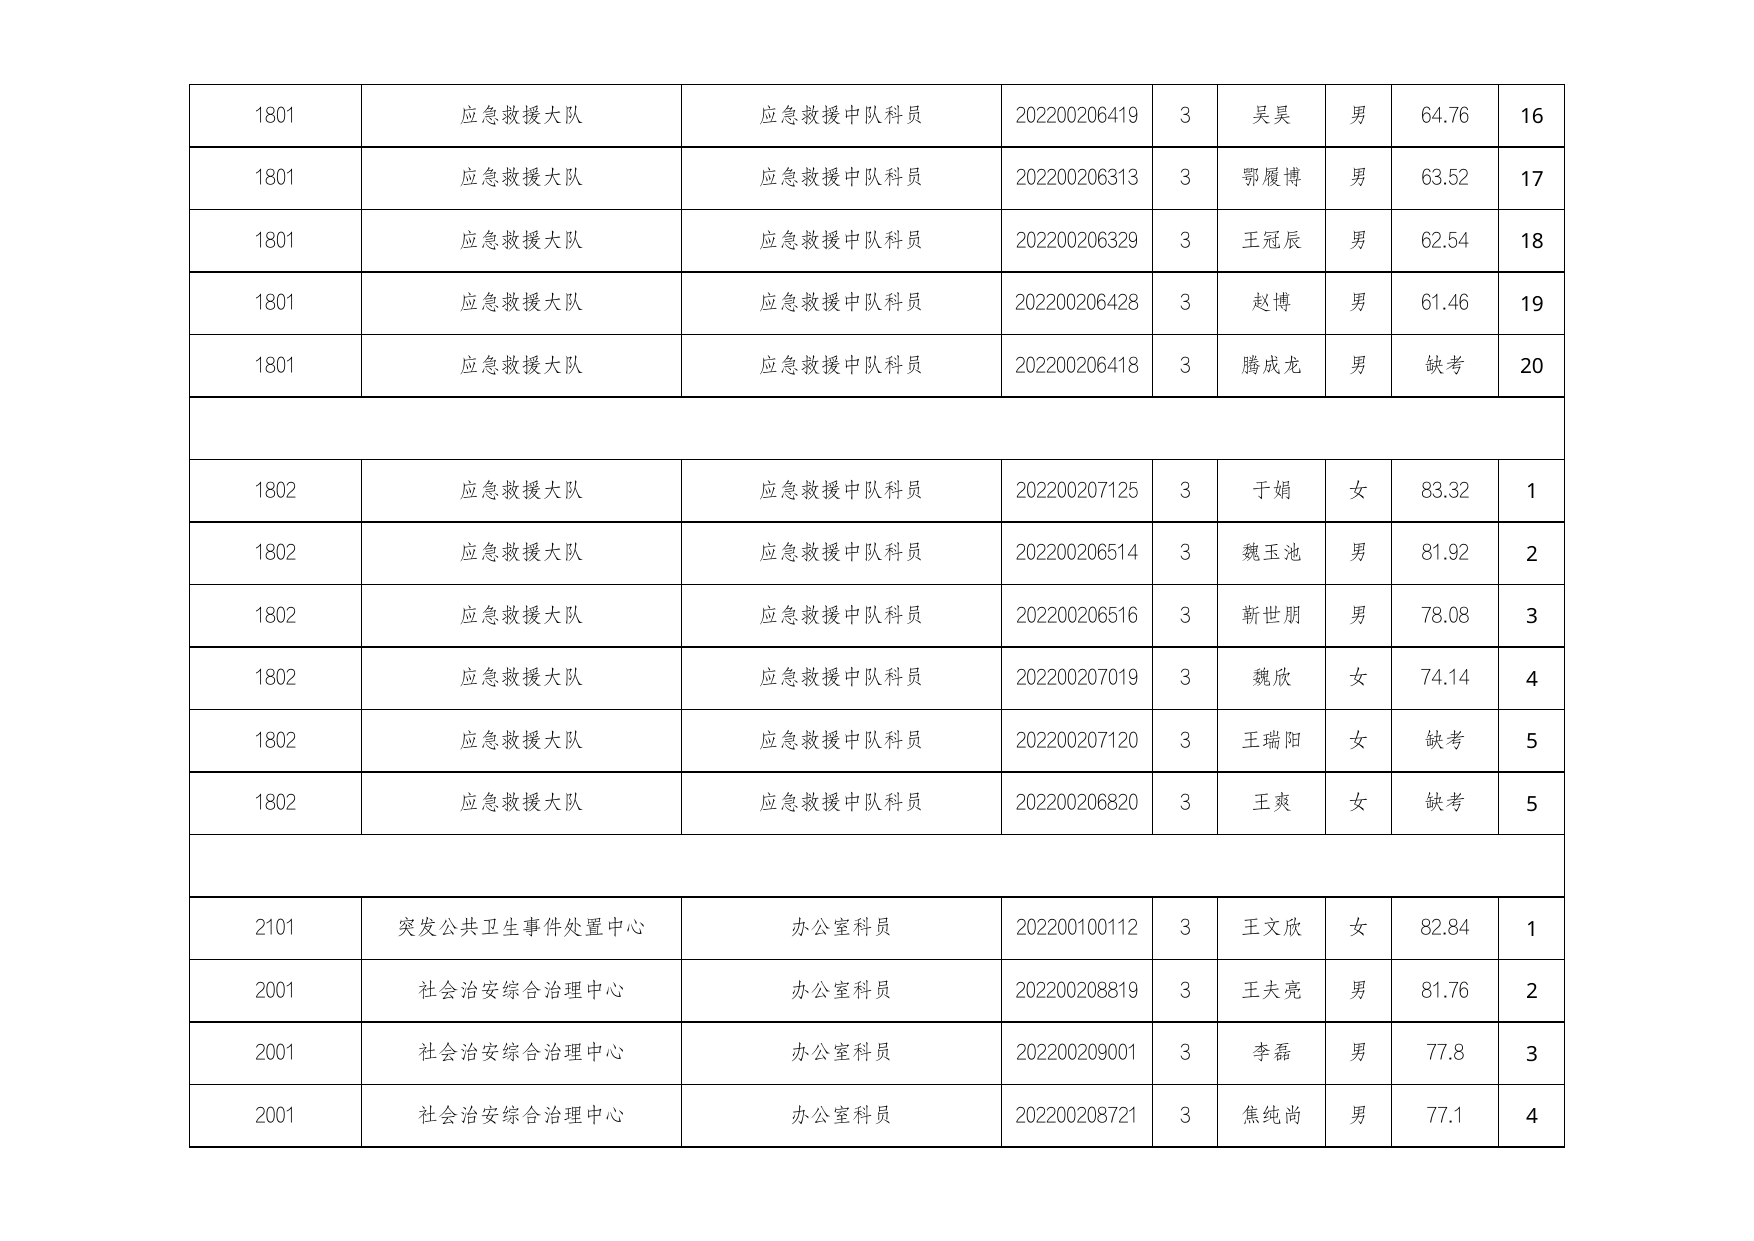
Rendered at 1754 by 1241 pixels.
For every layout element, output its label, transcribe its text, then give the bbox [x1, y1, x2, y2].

table_cell 男 [1326, 1023, 1391, 1084]
table_cell 应急救援中队科员 [682, 335, 1001, 396]
table_cell 应急救援大队 [362, 648, 681, 709]
table_cell 应急救援大队 [362, 523, 681, 584]
table_cell 202200206820 [1002, 773, 1152, 834]
table_cell 202200207120 [1002, 710, 1152, 771]
table_cell 202200100112 [1002, 898, 1152, 959]
table_cell 83.32 [1392, 460, 1498, 521]
table_cell 62.54 [1392, 210, 1498, 271]
table_cell 81.92 [1392, 523, 1498, 584]
table_cell 缺考 [1392, 335, 1498, 396]
table_cell 1802 [190, 523, 361, 584]
table_cell 5 [1499, 710, 1564, 771]
table_cell 男 [1326, 523, 1391, 584]
table_cell 1802 [190, 460, 361, 521]
table_cell 社会治安综合治理中心 [362, 1023, 681, 1084]
table_cell 女 [1326, 773, 1391, 834]
table_cell 办公室科员 [682, 1085, 1001, 1146]
table_cell 3 [1153, 85, 1217, 146]
table_cell 应急救援中队科员 [682, 773, 1001, 834]
table_cell 男 [1326, 1085, 1391, 1146]
table_cell 3 [1153, 273, 1217, 334]
table_cell 3 [1153, 648, 1217, 709]
table_cell 64.76 [1392, 85, 1498, 146]
table_cell 3 [1153, 898, 1217, 959]
table_cell 应急救援中队科员 [682, 460, 1001, 521]
table_cell 办公室科员 [682, 960, 1001, 1021]
table_cell 61.46 [1392, 273, 1498, 334]
table_cell 男 [1326, 210, 1391, 271]
table_cell 202200207019 [1002, 648, 1152, 709]
table_cell 63.52 [1392, 148, 1498, 209]
table_cell 3 [1153, 585, 1217, 646]
table_cell 社会治安综合治理中心 [362, 1085, 681, 1146]
table_cell 3 [1153, 773, 1217, 834]
table_cell 魏欣 [1218, 648, 1325, 709]
table_cell 202200206516 [1002, 585, 1152, 646]
table_cell 202200206329 [1002, 210, 1152, 271]
table_cell 16 [1499, 85, 1564, 146]
table_cell 办公室科员 [682, 898, 1001, 959]
table_cell 2001 [190, 1085, 361, 1146]
table_cell 2101 [190, 898, 361, 959]
table_cell 3 [1153, 335, 1217, 396]
table_cell 1801 [190, 148, 361, 209]
table_cell 魏玉池 [1218, 523, 1325, 584]
table_cell 1802 [190, 710, 361, 771]
table_cell 应急救援中队科员 [682, 523, 1001, 584]
table_cell 2 [1499, 960, 1564, 1021]
table_cell 男 [1326, 585, 1391, 646]
table_cell 1801 [190, 85, 361, 146]
table_cell 1802 [190, 773, 361, 834]
table_cell 应急救援大队 [362, 335, 681, 396]
table_cell 2001 [190, 1023, 361, 1084]
table_cell 应急救援中队科员 [682, 648, 1001, 709]
table_cell 女 [1326, 460, 1391, 521]
table_cell 男 [1326, 148, 1391, 209]
table_cell 缺考 [1392, 773, 1498, 834]
table_cell 3 [1153, 523, 1217, 584]
table_cell 吴昊 [1218, 85, 1325, 146]
table_cell 应急救援大队 [362, 148, 681, 209]
table_cell 应急救援大队 [362, 85, 681, 146]
table_cell 1802 [190, 648, 361, 709]
table_cell 202200206313 [1002, 148, 1152, 209]
table_cell 女 [1326, 710, 1391, 771]
table_cell 82.84 [1392, 898, 1498, 959]
table_cell 4 [1499, 1085, 1564, 1146]
table_cell 1801 [190, 335, 361, 396]
table_cell 焦纯尚 [1218, 1085, 1325, 1146]
table_cell 81.76 [1392, 960, 1498, 1021]
table_cell 202200208721 [1002, 1085, 1152, 1146]
table_cell 77.1 [1392, 1085, 1498, 1146]
table_cell 3 [1153, 960, 1217, 1021]
table_cell 1 [1499, 460, 1564, 521]
table_cell 王瑞阳 [1218, 710, 1325, 771]
table_cell 应急救援中队科员 [682, 273, 1001, 334]
table_cell 2001 [190, 960, 361, 1021]
table_cell 腾成龙 [1218, 335, 1325, 396]
table_cell 应急救援大队 [362, 710, 681, 771]
table_cell 应急救援中队科员 [682, 85, 1001, 146]
table_cell 王爽 [1218, 773, 1325, 834]
table_cell 缺考 [1392, 710, 1498, 771]
table_cell 于娟 [1218, 460, 1325, 521]
table_cell 3 [1153, 1085, 1217, 1146]
table_cell [190, 398, 1564, 459]
table_cell 应急救援大队 [362, 773, 681, 834]
table_cell 王夫亮 [1218, 960, 1325, 1021]
table_cell 应急救援中队科员 [682, 148, 1001, 209]
table_cell 3 [1153, 460, 1217, 521]
table_cell 男 [1326, 335, 1391, 396]
table_cell 20 [1499, 335, 1564, 396]
table_cell 应急救援大队 [362, 273, 681, 334]
table_cell 202200206428 [1002, 273, 1152, 334]
table_cell 78.08 [1392, 585, 1498, 646]
table_cell 男 [1326, 273, 1391, 334]
table_cell 男 [1326, 85, 1391, 146]
table_cell 3 [1153, 148, 1217, 209]
table_cell 突发公共卫生事件处置中心 [362, 898, 681, 959]
table_cell 202200209001 [1002, 1023, 1152, 1084]
table_cell 202200207125 [1002, 460, 1152, 521]
table_cell 办公室科员 [682, 1023, 1001, 1084]
table_cell 202200206418 [1002, 335, 1152, 396]
table_cell 王冠辰 [1218, 210, 1325, 271]
table_cell 202200208819 [1002, 960, 1152, 1021]
table_cell 74.14 [1392, 648, 1498, 709]
table_cell 3 [1499, 585, 1564, 646]
table_cell 1801 [190, 210, 361, 271]
table_cell 赵博 [1218, 273, 1325, 334]
table_cell 3 [1153, 1023, 1217, 1084]
table_cell 4 [1499, 648, 1564, 709]
table_cell 202200206514 [1002, 523, 1152, 584]
table_cell 1802 [190, 585, 361, 646]
table_cell 77.8 [1392, 1023, 1498, 1084]
table_cell 19 [1499, 273, 1564, 334]
table_cell 应急救援中队科员 [682, 210, 1001, 271]
table_cell 3 [1153, 710, 1217, 771]
table_cell 应急救援大队 [362, 210, 681, 271]
table_cell [190, 835, 1564, 896]
table_cell 应急救援中队科员 [682, 710, 1001, 771]
table_cell 男 [1326, 960, 1391, 1021]
table_cell 202200206419 [1002, 85, 1152, 146]
table_cell 女 [1326, 898, 1391, 959]
table_cell 3 [1153, 210, 1217, 271]
table_cell 应急救援大队 [362, 460, 681, 521]
table_cell 17 [1499, 148, 1564, 209]
table_cell 鄂履博 [1218, 148, 1325, 209]
table_cell 5 [1499, 773, 1564, 834]
table_cell 3 [1499, 1023, 1564, 1084]
table_cell 应急救援大队 [362, 585, 681, 646]
table_cell 社会治安综合治理中心 [362, 960, 681, 1021]
table_cell 18 [1499, 210, 1564, 271]
table_cell 应急救援中队科员 [682, 585, 1001, 646]
table_cell 王文欣 [1218, 898, 1325, 959]
table_cell 靳世朋 [1218, 585, 1325, 646]
table_cell 2 [1499, 523, 1564, 584]
table_cell 李磊 [1218, 1023, 1325, 1084]
table_cell 1801 [190, 273, 361, 334]
table_cell 女 [1326, 648, 1391, 709]
table_cell 1 [1499, 898, 1564, 959]
